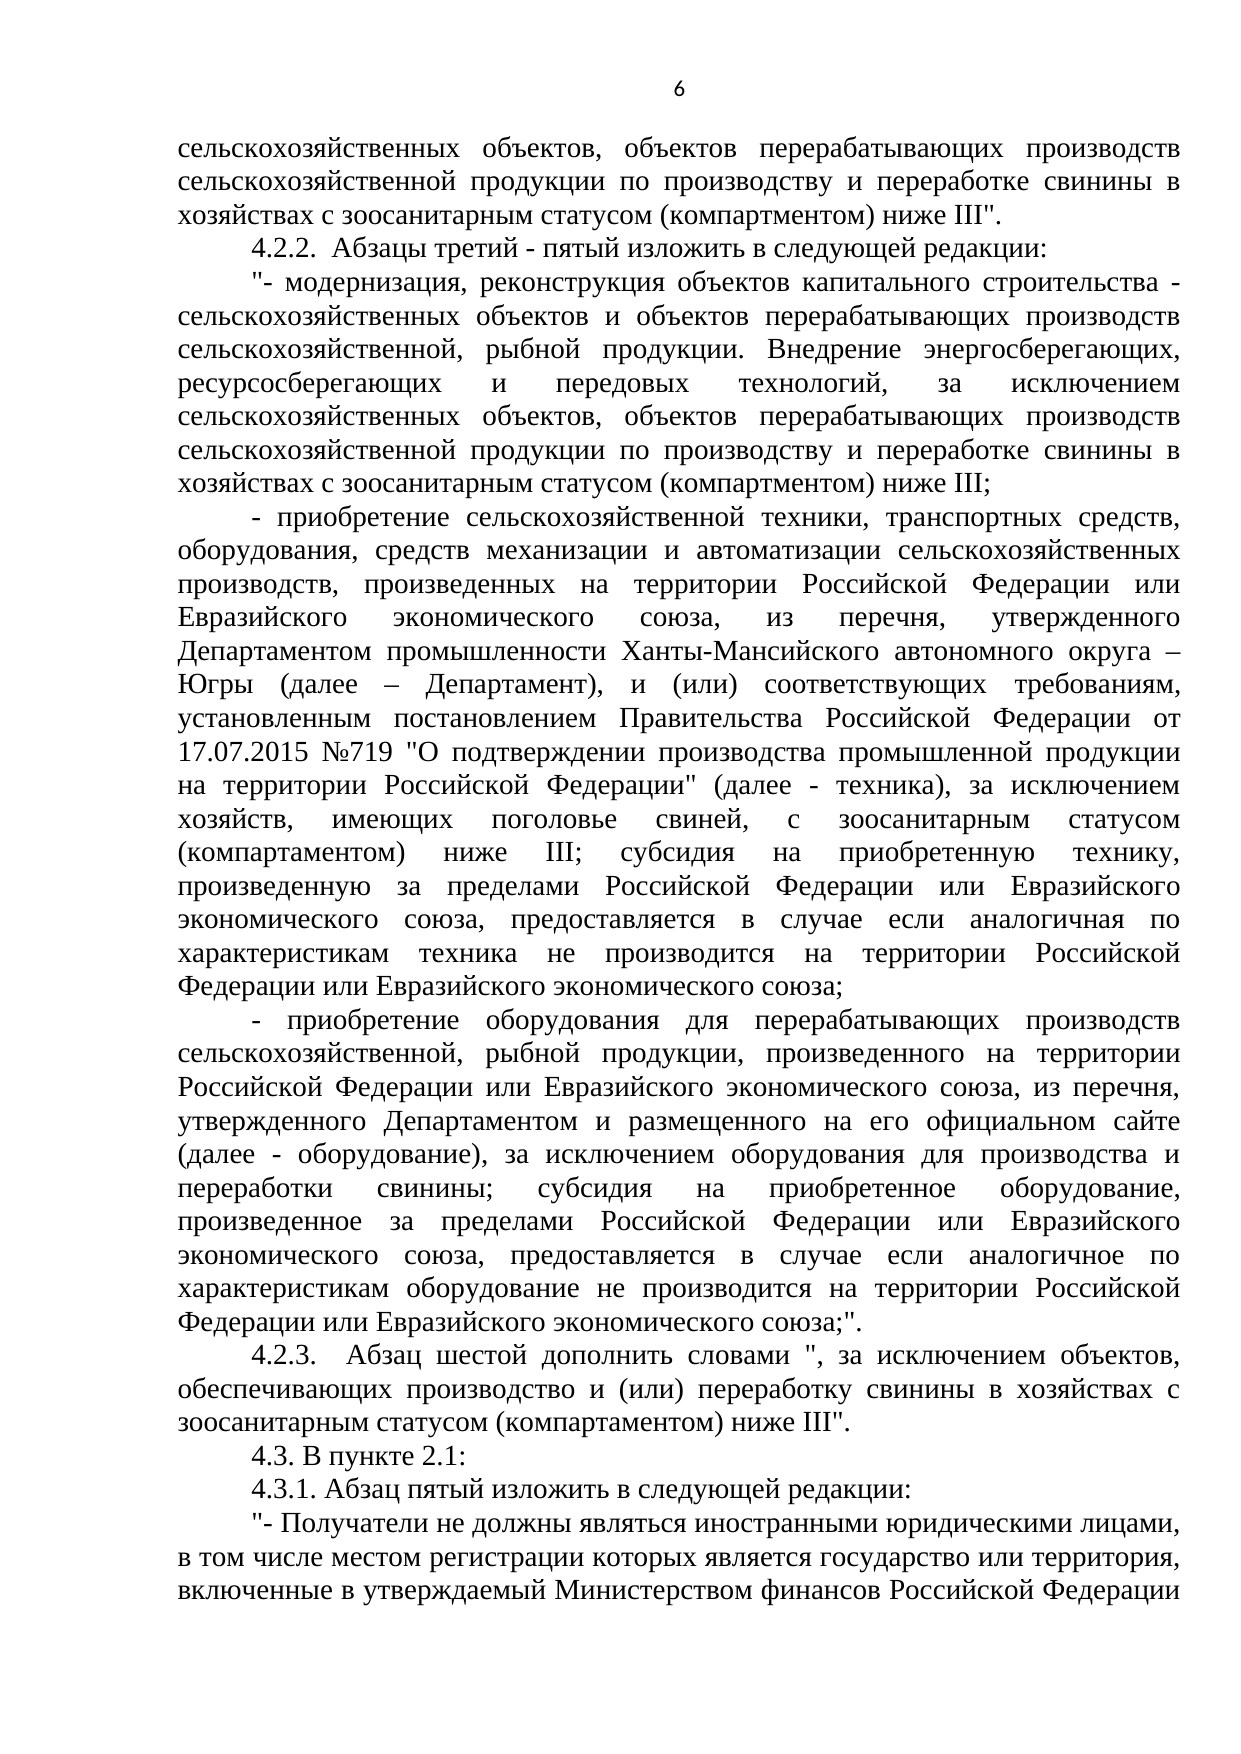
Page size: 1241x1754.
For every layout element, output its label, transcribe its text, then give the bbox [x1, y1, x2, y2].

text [177, 130, 1181, 231]
text 4.3. В пункте 2.1: [177, 1438, 1181, 1472]
text 4.3.1. Абзац пятый изложить в следующей редакции: [177, 1472, 1181, 1505]
text - приобретение оборудования для перерабатывающих производств сельскохозяйственной, рыбной продукции, произведенного на территории Российской Федерации или Евразийского экономического союза, из перечня, утвержденного Департаментом и размещенного на его официальном сайте (далее - оборудование), за исключением оборудования для производства и переработки свинины; субсидия на приобретенное оборудование, произведенное за пределами Российской Федерации или Евразийского экономического союза, предоставляется в случае если аналогичное по характеристикам оборудование не производится на территории Российской Федерации или Евразийского экономического союза;". [177, 1002, 1181, 1337]
text "- модернизация, реконструкция объектов капитального строительства - сельскохозяйственных объектов и объектов перерабатывающих производств сельскохозяйственной, рыбной продукции. Внедрение энергосберегающих, ресурсосберегающих и передовых технологий, за исключением сельскохозяйственных объектов, объектов перерабатывающих производств сельскохозяйственной продукции по производству и переработке свинины в хозяйствах с зоосанитарным статусом (компартментом) ниже III; [177, 264, 1181, 499]
text 4.2.3. Абзац шестой дополнить словами ", за исключением объектов, обеспечивающих производство и (или) переработку свинины в хозяйствах с зоосанитарным статусом (компартаментом) ниже III". [177, 1337, 1181, 1438]
text - приобретение сельскохозяйственной техники, транспортных средств, оборудования, средств механизации и автоматизации сельскохозяйственных производств, произведенных на территории Российской Федерации или Евразийского экономического союза, из перечня, утвержденного Департаментом промышленности Ханты-Мансийского автономного округа – Югры (далее – Департамент), и (или) соответствующих требованиям, установленным постановлением Правительства Российской Федерации от 17.07.2015 №719 "О подтверждении производства промышленной продукции на территории Российской Федерации" (далее - техника), за исключением хозяйств, имеющих поголовье свиней, с зоосанитарным статусом (компартаментом) ниже III; субсидия на приобретенную технику, произведенную за пределами Российской Федерации или Евразийского экономического союза, предоставляется в случае если аналогичная по характеристикам техника не производится на территории Российской Федерации или Евразийского экономического союза; [177, 499, 1181, 1002]
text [177, 1505, 1181, 1606]
text 4.2.2. Абзацы третий - пятый изложить в следующей редакции: [177, 231, 1181, 264]
